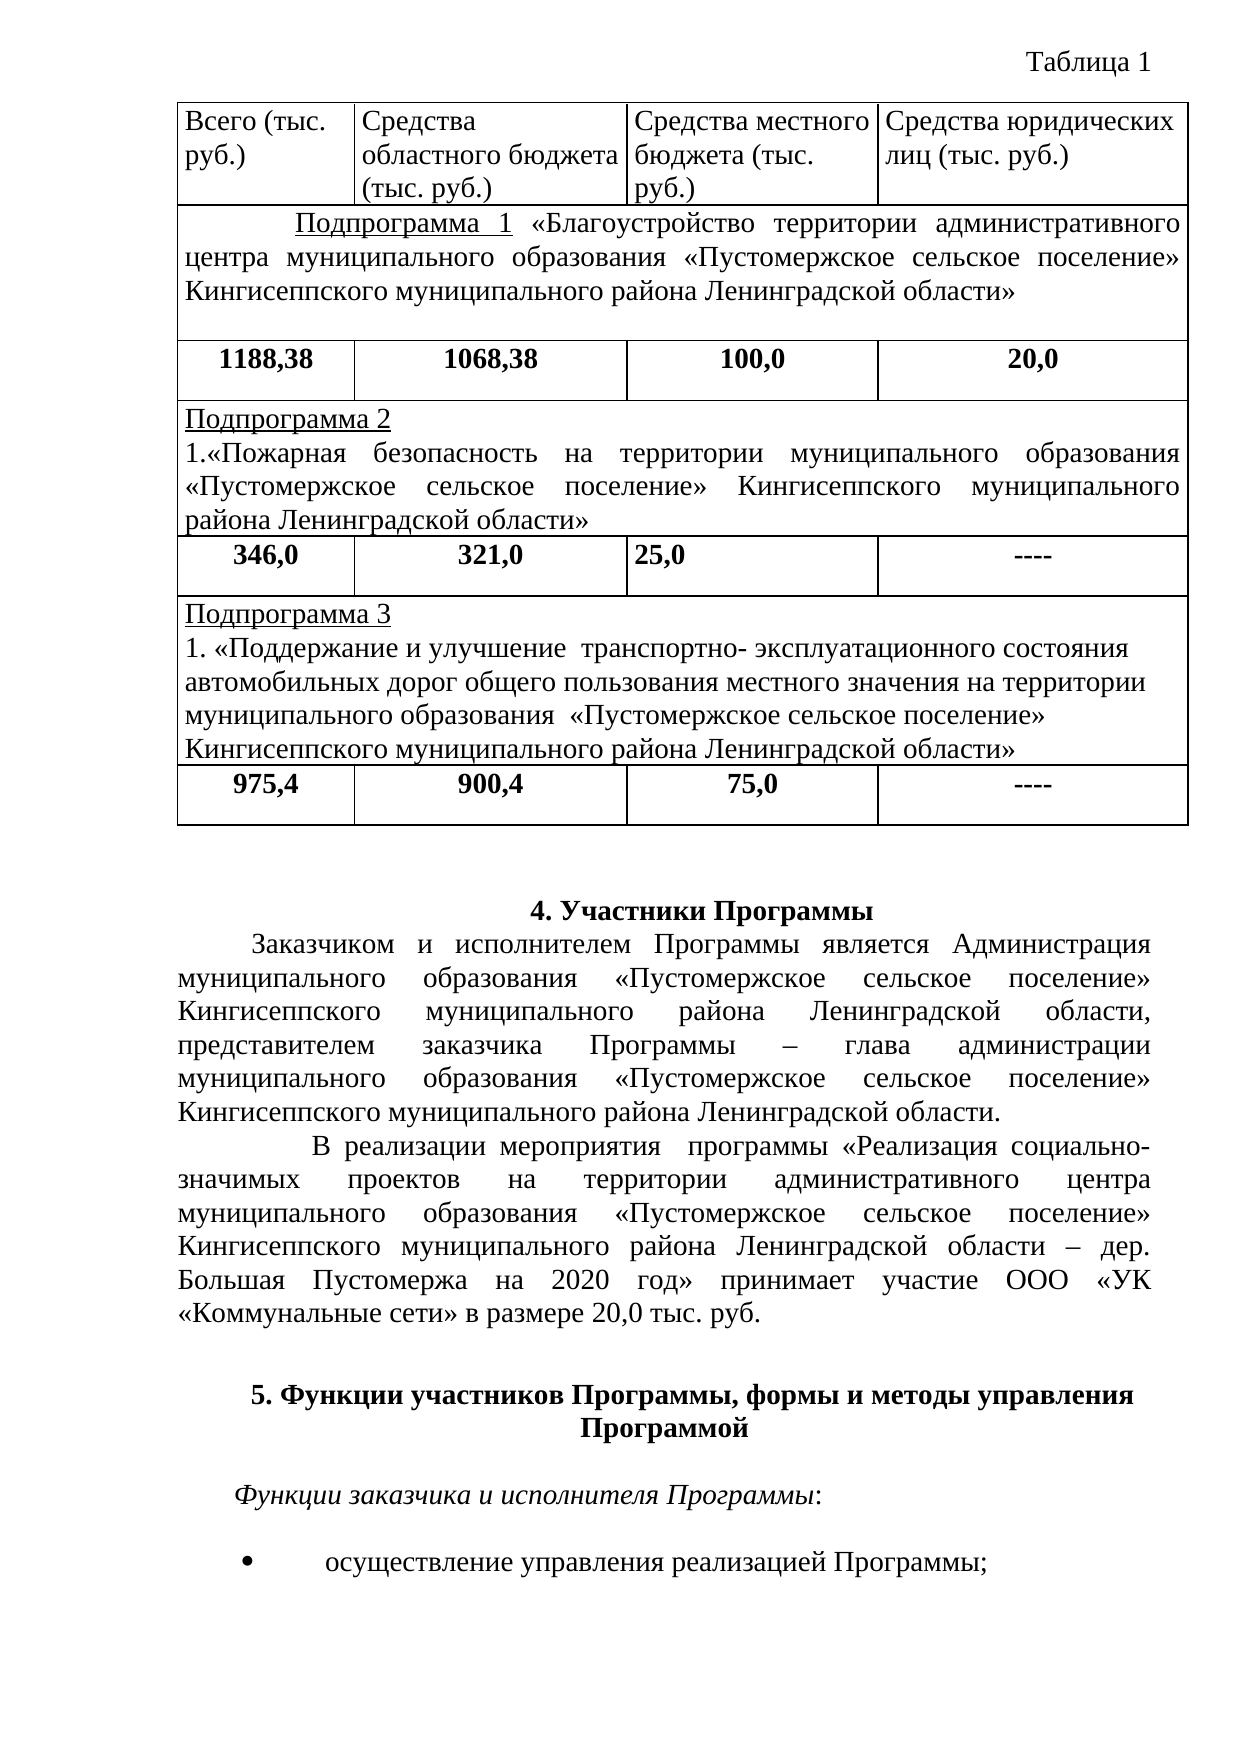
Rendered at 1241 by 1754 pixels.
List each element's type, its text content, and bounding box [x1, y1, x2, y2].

table_cell 975,4 [178, 766, 354, 824]
table_cell 25,0 [628, 537, 877, 595]
table_cell 346,0 [178, 537, 354, 595]
text Таблица 1 [177, 44, 1152, 78]
table_cell 1188,38 [178, 341, 354, 399]
table_header Средства юридических лиц (тыс. руб.) [879, 103, 1187, 204]
table_cell 100,0 [628, 341, 877, 399]
table_header Всего (тыс. руб.) [178, 103, 354, 204]
table_header Средства областного бюджета (тыс. руб.) [355, 103, 627, 204]
text Функции заказчика и исполнителя Программы: [177, 1477, 1152, 1511]
table_cell 75,0 [628, 766, 877, 824]
text Заказчиком и исполнителем Программы является Администрация муниципального образования «Пустомержское сельское поселение» Кингисеппского муниципального района Ленинградской области, представителем заказчика Программы – глава администрации муниципального образования «Пустомержское сельское поселение» Кингисеппского муниципального района Ленинградской области. [177, 926, 1152, 1128]
table_cell Подпрограмма 2 1.«Пожарная безопасность на территории муниципального образования «Пустомержское сельское поселение» Кингисеппского муниципального района Ленинградской области» [178, 401, 1187, 535]
table_cell ---- [879, 537, 1187, 595]
table_cell 1068,38 [355, 341, 626, 399]
table_cell ---- [879, 766, 1187, 824]
table_cell Подпрограмма 3 1. «Поддержание и улучшение транспортно- эксплуатационного состояния автомобильных дорог общего пользования местного значения на территории муниципального образования «Пустомержское сельское поселение» Кингисеппского муниципального района Ленинградской области» [178, 597, 1187, 764]
list осуществление управления реализацией Программы; [177, 1544, 1152, 1578]
text 5. Функции участников Программы, формы и методы управления Программой [177, 1377, 1152, 1444]
table_header Средства местного бюджета (тыс. руб.) [628, 103, 878, 204]
table_cell 321,0 [355, 537, 626, 595]
table_cell 20,0 [879, 341, 1187, 399]
table_cell Подпрограмма 1 «Благоустройство территории административного центра муниципального образования «Пустомержское сельское поселение» Кингисеппского муниципального района Ленинградской области» [178, 206, 1187, 340]
text В реализации мероприятия программы «Реализация социально-значимых проектов на территории административного центра муниципального образования «Пустомержское сельское поселение» Кингисеппского муниципального района Ленинградской области – дер. Большая Пустомержа на 2020 год» принимает участие ООО «УК «Коммунальные сети» в размере 20,0 тыс. руб. [177, 1128, 1152, 1329]
table_cell 900,4 [355, 766, 626, 824]
text 4. Участники Программы [252, 893, 1152, 926]
